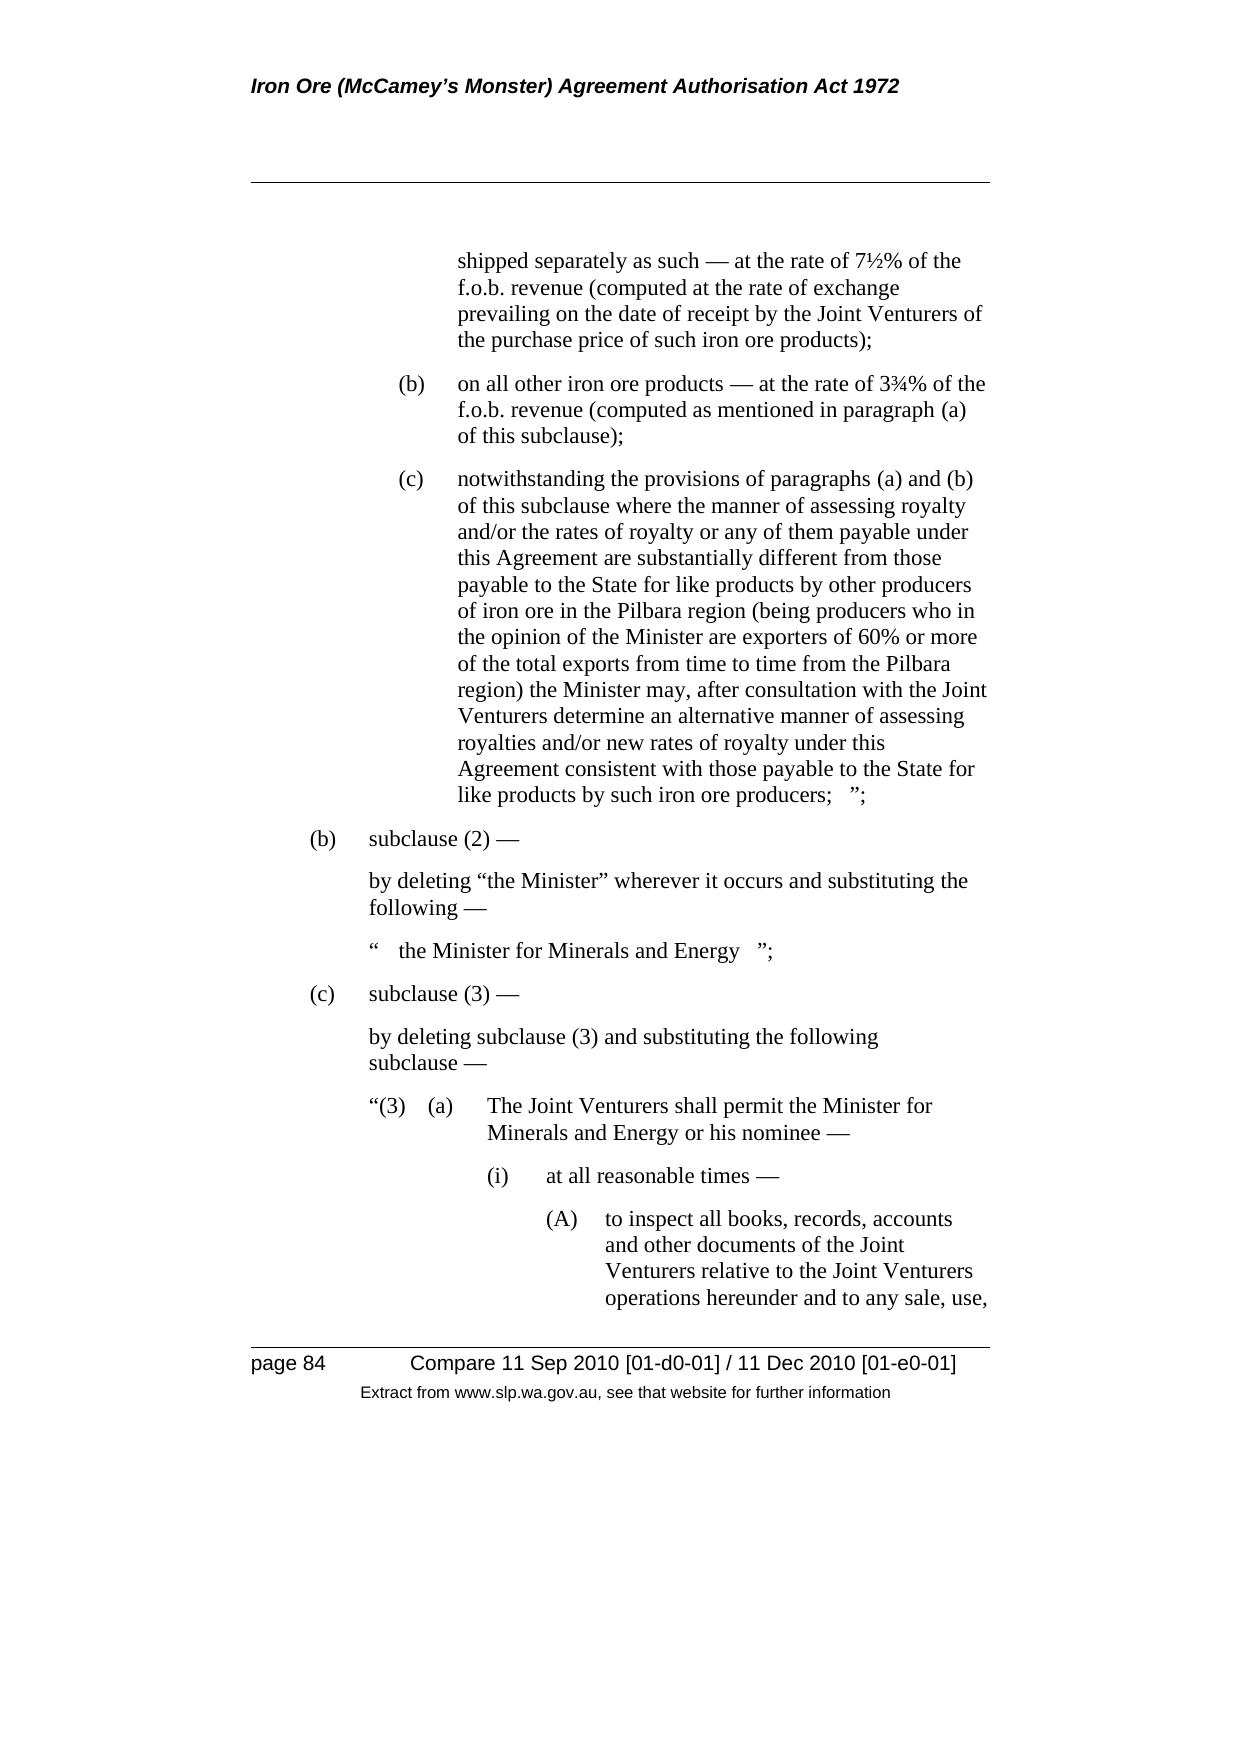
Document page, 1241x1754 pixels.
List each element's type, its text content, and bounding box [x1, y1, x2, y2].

text (c) notwithstanding the provisions of paragraphs (a) and (b) of this subclause where the manner of assessing royalty and/or the rates of royalty or any of them payable under this Agreement are substantially different from those payable to the State for like products by other producers of iron ore in the Pilbara region (being producers who in the opinion of the Minister are exporters of 60% or more of the total exports from time to time from the Pilbara region) the Minister may, after consultation with the Joint Venturers determine an alternative manner of assessing royalties and/or new rates of royalty under this Agreement consistent with those payable to the State for like products by such iron ore producers; ”; [251, 465, 990, 808]
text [251, 1205, 990, 1310]
text (b) subclause (2) — [251, 824, 990, 851]
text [251, 247, 990, 353]
text “ the Minister for Minerals and Energy ”; [251, 937, 990, 963]
text by deleting “the Minister” wherever it occurs and substituting the following — [251, 868, 990, 920]
text “(3) (a) The Joint Venturers shall permit the Minister for Minerals and Energy or his nominee — [251, 1092, 990, 1145]
text (b) on all other iron ore products — at the rate of 3¾% of the f.o.b. revenue (computed as mentioned in paragraph (a) of this subclause); [251, 369, 990, 449]
text (c) subclause (3) — [251, 980, 990, 1006]
text by deleting subclause (3) and substituting the following subclause — [251, 1023, 990, 1076]
text (i) at all reasonable times — [251, 1162, 990, 1188]
